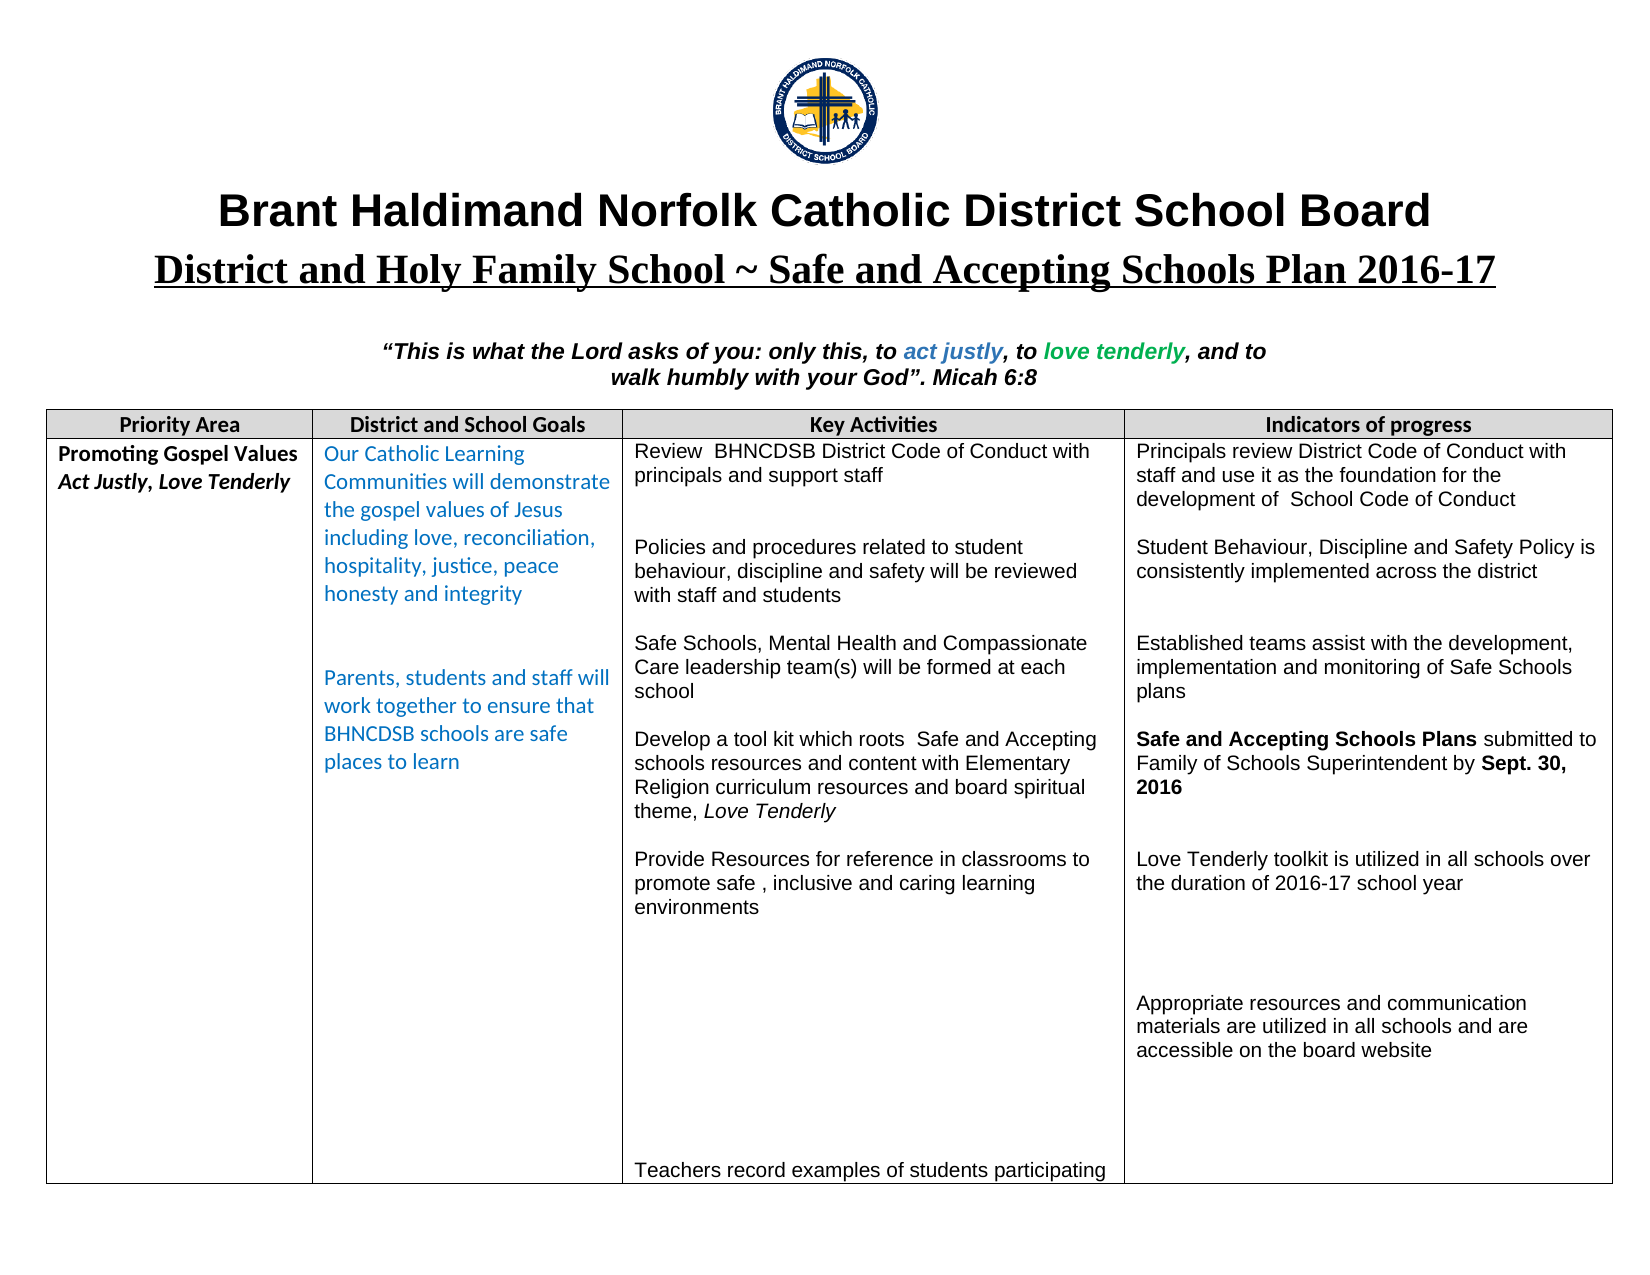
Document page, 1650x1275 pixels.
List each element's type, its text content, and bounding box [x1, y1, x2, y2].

text walk humbly with your God”. Micah 6:8 [150, 364, 1500, 390]
text Brant Haldimand Norfolk Catholic District School Board [150, 184, 1500, 236]
table_header Priority Area [47, 410, 312, 438]
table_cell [313, 439, 622, 1183]
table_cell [47, 439, 312, 1183]
text District and Holy Family School ~ Safe and Accepting Schools Plan 2016-17 [150, 245, 1500, 293]
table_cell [623, 439, 1124, 1183]
picture [771, 57, 879, 165]
table_header Key Activities [623, 410, 1124, 438]
table_header District and School Goals [313, 410, 622, 438]
table_header Indicators of progress [1125, 410, 1612, 438]
text “This is what the Lord asks of you: only this, to act justly, to love tenderly, and to [150, 338, 1500, 364]
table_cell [1125, 439, 1612, 1183]
